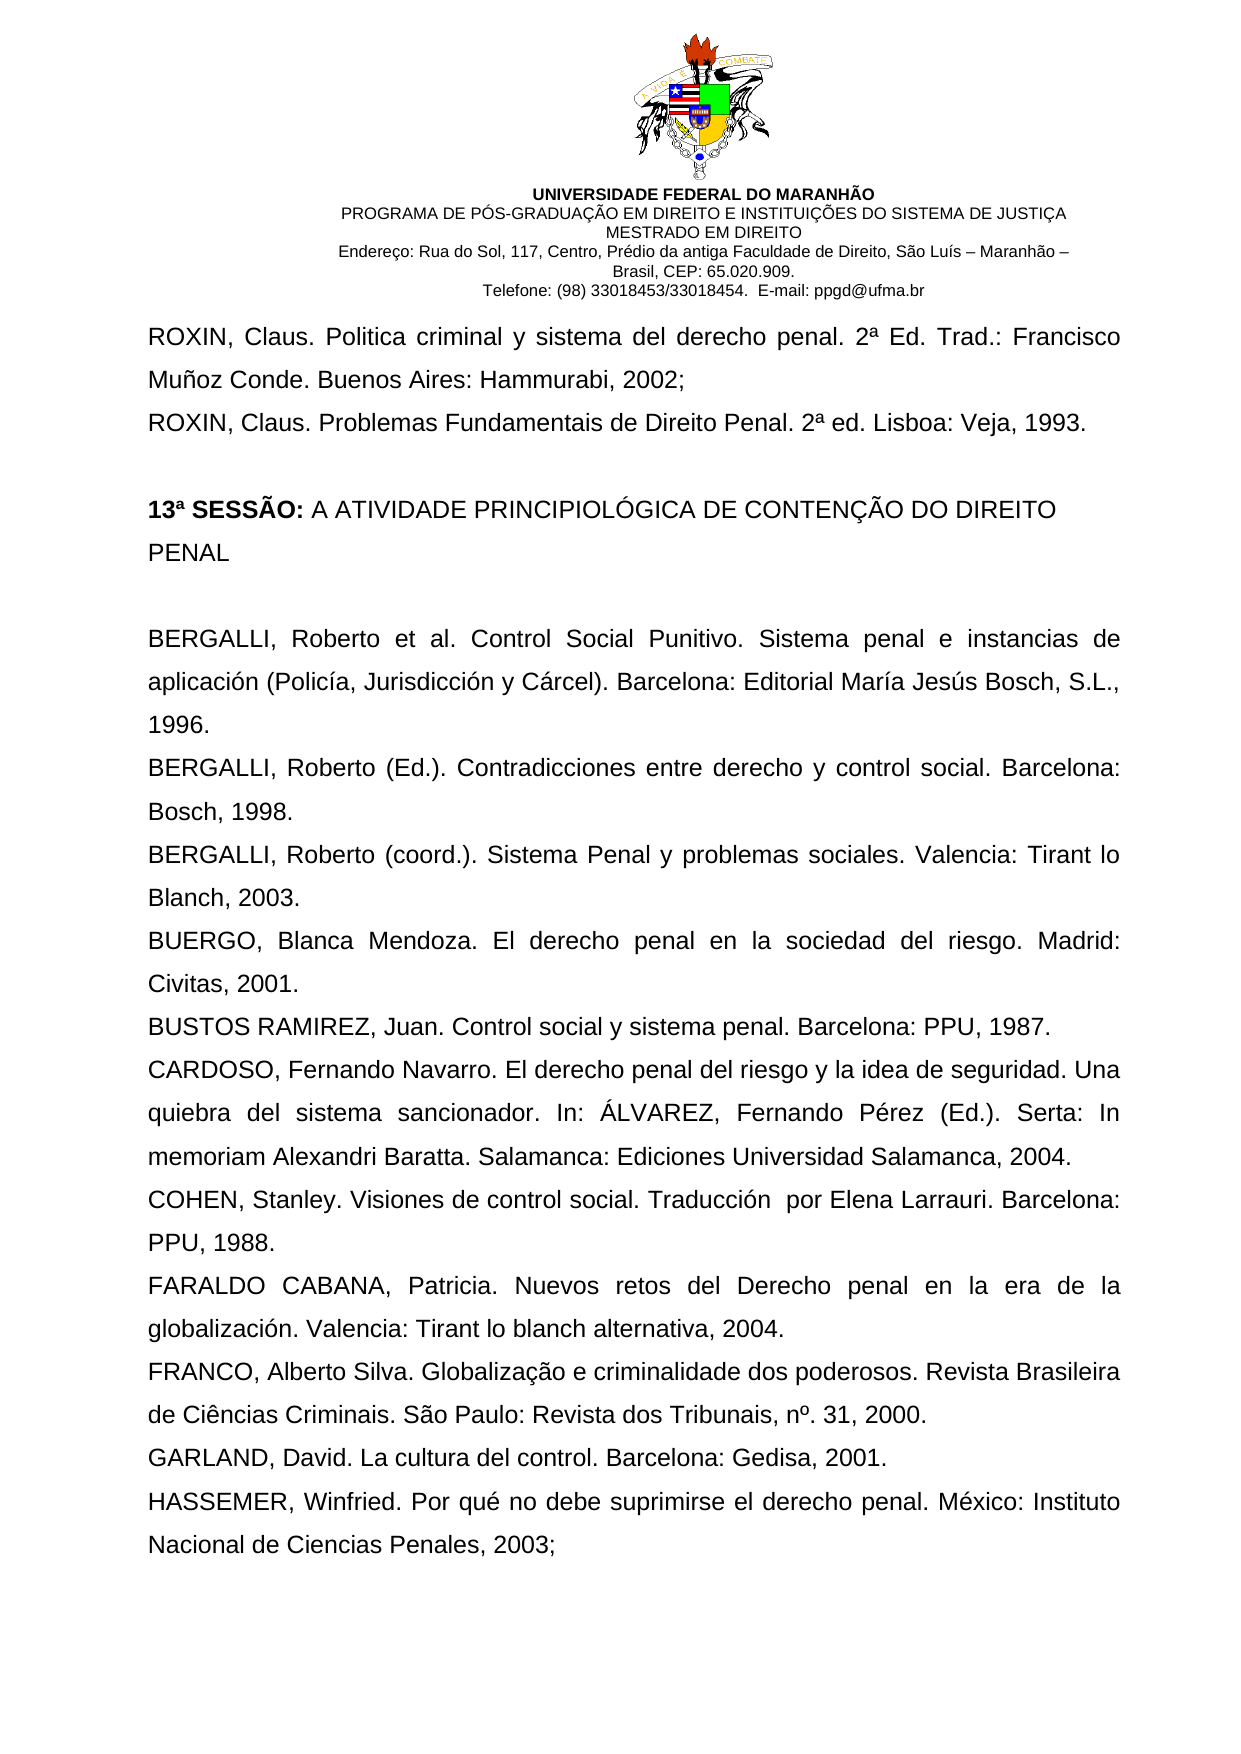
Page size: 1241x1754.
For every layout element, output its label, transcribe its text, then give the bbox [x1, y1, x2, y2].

text BUERGO, Blanca Mendoza. El derecho penal en la sociedad del riesgo. Madrid: Civitas, 2001. [148, 926, 1122, 998]
text GARLAND, David. La cultura del control. Barcelona: Gedisa, 2001. [148, 1443, 1122, 1472]
text ROXIN, Claus. Politica criminal y sistema del derecho penal. 2ª Ed. Trad.: Francisco Muñoz Conde. Buenos Aires: Hammurabi, 2002; [148, 322, 1122, 394]
text COHEN, Stanley. Visiones de control social. Traducción por Elena Larrauri. Barcelona: PPU, 1988. [148, 1184, 1122, 1256]
text FRANCO, Alberto Silva. Globalização e criminalidade dos poderosos. Revista Brasileira de Ciências Criminais. São Paulo: Revista dos Tribunais, nº. 31, 2000. [148, 1357, 1122, 1429]
text HASSEMER, Winfried. Por qué no debe suprimirse el derecho penal. México: Instituto Nacional de Ciencias Penales, 2003; [148, 1486, 1122, 1558]
text ROXIN, Claus. Problemas Fundamentais de Direito Penal. 2ª ed. Lisboa: Veja, 1993. [148, 408, 1122, 437]
text CARDOSO, Fernando Navarro. El derecho penal del riesgo y la idea de seguridad. Una quiebra del sistema sancionador. In: ÁLVAREZ, Fernando Pérez (Ed.). Serta: In memoriam Alexandri Baratta. Salamanca: Ediciones Universidad Salamanca, 2004. [148, 1055, 1122, 1170]
text 13ª SESSÃO: A ATIVIDADE PRINCIPIOLÓGICA DE CONTENÇÃO DO DIREITO PENAL [148, 494, 1122, 566]
text BERGALLI, Roberto et al. Control Social Punitivo. Sistema penal e instancias de aplicación (Policía, Jurisdicción y Cárcel). Barcelona: Editorial María Jesús Bosch, S.L., 1996. [148, 624, 1122, 739]
text BUSTOS RAMIREZ, Juan. Control social y sistema penal. Barcelona: PPU, 1987. [148, 1012, 1122, 1041]
text BERGALLI, Roberto (coord.). Sistema Penal y problemas sociales. Valencia: Tirant lo Blanch, 2003. [148, 839, 1122, 911]
text BERGALLI, Roberto (Ed.). Contradicciones entre derecho y control social. Barcelona: Bosch, 1998. [148, 753, 1122, 825]
picture [633, 33, 773, 180]
text FARALDO CABANA, Patricia. Nuevos retos del Derecho penal en la era de la globalización. Valencia: Tirant lo blanch alternativa, 2004. [148, 1271, 1122, 1343]
